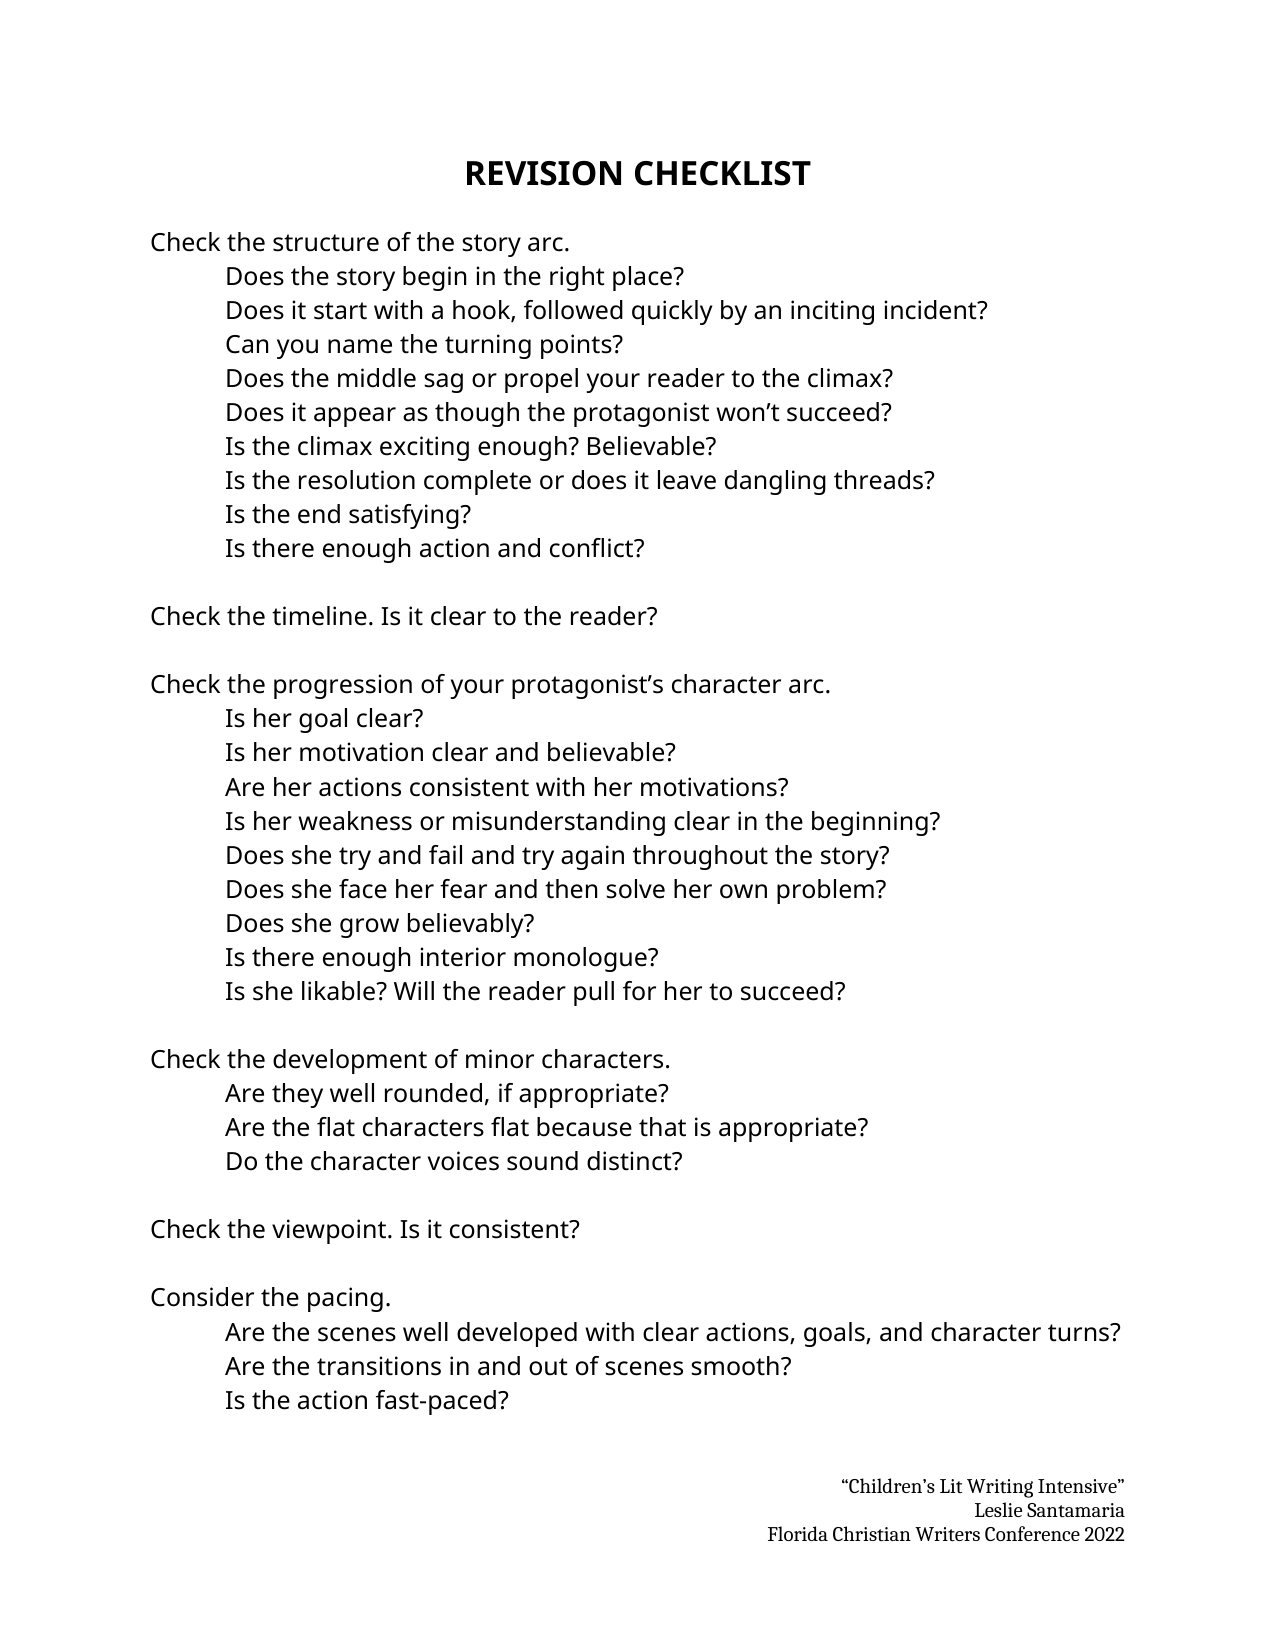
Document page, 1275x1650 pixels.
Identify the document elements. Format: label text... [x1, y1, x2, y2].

list Is there enough action and conflict? [150, 531, 1125, 565]
list Does it start with a hook, followed quickly by an inciting incident? [150, 292, 1125, 326]
list Are the scenes well developed with clear actions, goals, and character turns? [225, 1314, 1125, 1348]
list Does the middle sag or propel your reader to the climax? [150, 360, 1125, 394]
list Does she face her fear and then solve her own problem? [150, 871, 1125, 905]
text Do the character voices sound distinct? [150, 1144, 1125, 1178]
list Check the progression of your protagonist’s character arc. [150, 667, 1125, 701]
list Is the climax exciting enough? Believable? [150, 428, 1125, 463]
list Does she try and fail and try again throughout the story? [150, 837, 1125, 871]
list Are the transitions in and out of scenes smooth? [225, 1348, 1125, 1382]
list Does the story begin in the right place? [150, 258, 1125, 292]
list Is the end satisfying? [150, 497, 1125, 531]
list Is she likable? Will the reader pull for her to succeed? [150, 973, 1125, 1008]
text Are they well rounded, if appropriate? [150, 1076, 1125, 1110]
list Check the viewpoint. Is it consistent? [150, 1212, 1125, 1246]
list Can you name the turning points? [150, 326, 1125, 360]
list Check the structure of the story arc. [150, 224, 1125, 258]
list Does it appear as though the protagonist won’t succeed? [150, 394, 1125, 428]
list Consider the pacing. [150, 1280, 1125, 1314]
list Does she grow believably? [150, 905, 1125, 939]
list Are her actions consistent with her motivations? [150, 769, 1125, 803]
list Is her goal clear? [150, 701, 1125, 735]
text Check the development of minor characters. [150, 1042, 1125, 1076]
list Is her motivation clear and believable? [150, 735, 1125, 769]
list Is her weakness or misunderstanding clear in the beginning? [150, 803, 1125, 837]
list Is the resolution complete or does it leave dangling threads? [150, 463, 1125, 497]
list Check the timeline. Is it clear to the reader? [150, 599, 1125, 633]
text Is the action fast-paced? [150, 1382, 1125, 1416]
list Is there enough interior monologue? [150, 939, 1125, 973]
text REVISION CHECKLIST [150, 150, 1125, 195]
text Are the flat characters flat because that is appropriate? [150, 1110, 1125, 1144]
